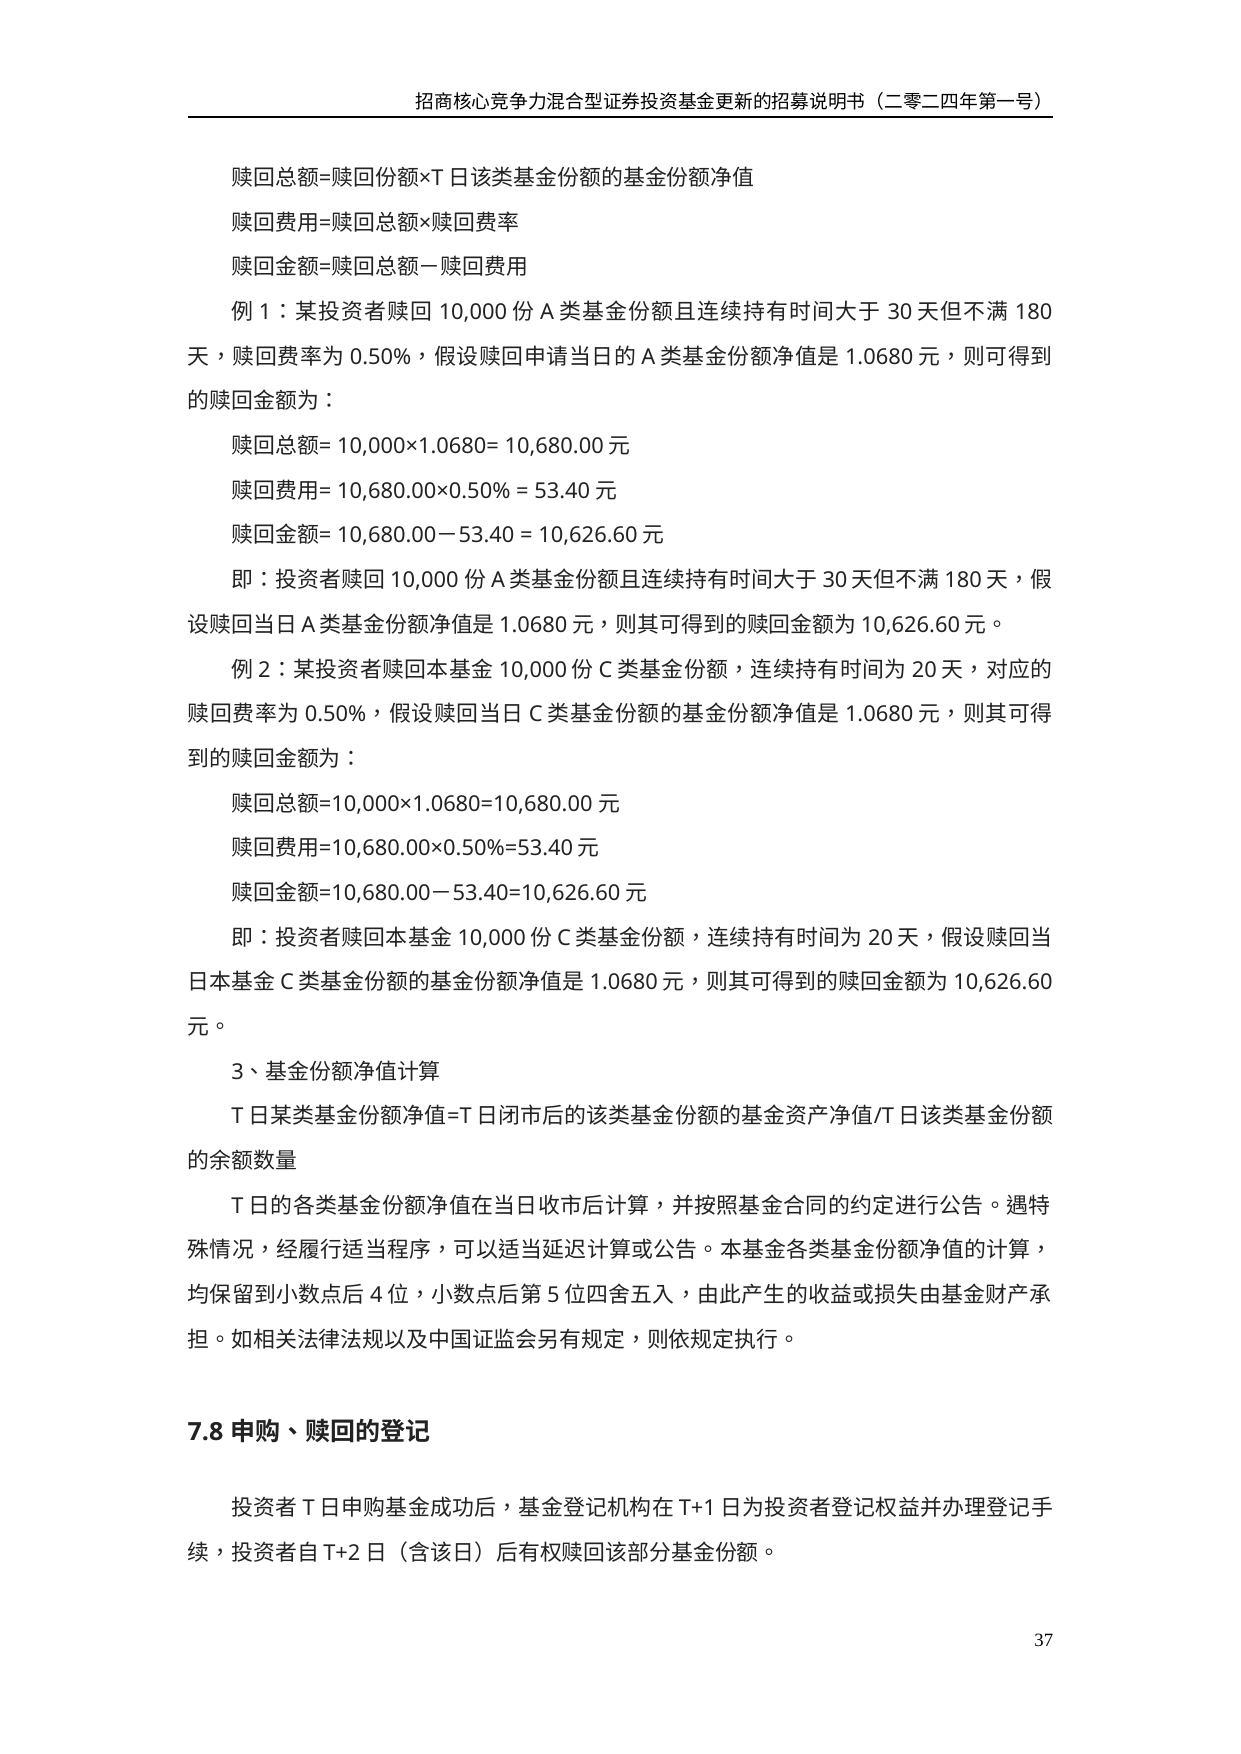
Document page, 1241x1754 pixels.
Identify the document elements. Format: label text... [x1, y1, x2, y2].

text 即：投资者赎回10,000 份A类基金份额且连续持有时间大于30天但不满180天，假设赎回当日A类基金份额净值是1.0680元，则其可得到的赎回金额为10,626.60元。 [187, 564, 1053, 639]
text 投资者T日申购基金成功后，基金登记机构在T+1日为投资者登记权益并办理登记手续，投资者自T+2日（含该日）后有权赎回该部分基金份额。 [187, 1492, 1053, 1566]
text 赎回费用= 10,680.00×0.50% = 53.40元 [187, 475, 1053, 504]
text 赎回金额=10,680.00－53.40=10,626.60元 [187, 877, 1053, 907]
text 赎回总额=赎回份额×T日该类基金份额的基金份额净值 [187, 162, 1053, 192]
text 即：投资者赎回本基金10,000份C类基金份额，连续持有时间为20天，假设赎回当日本基金C类基金份额的基金份额净值是1.0680元，则其可得到的赎回金额为10,626.60元。 [187, 922, 1053, 1041]
text 赎回金额= 10,680.00－53.40 = 10,626.60元 [187, 519, 1053, 549]
text 例1：某投资者赎回10,000份A类基金份额且连续持有时间大于30天但不满180天，赎回费率为0.50%，假设赎回申请当日的A类基金份额净值是1.0680元，则可得到的赎回金额为： [187, 296, 1053, 415]
text 赎回费用=10,680.00×0.50%=53.40元 [187, 832, 1053, 862]
text 赎回总额=10,000×1.0680=10,680.00 元 [187, 788, 1053, 817]
text T日的各类基金份额净值在当日收市后计算，并按照基金合同的约定进行公告。遇特殊情况，经履行适当程序，可以适当延迟计算或公告。本基金各类基金份额净值的计算，均保留到小数点后4位，小数点后第5位四舍五入，由此产生的收益或损失由基金财产承担。如相关法律法规以及中国证监会另有规定，则依规定执行。 [187, 1190, 1053, 1354]
text 赎回总额= 10,000×1.0680= 10,680.00元 [187, 430, 1053, 460]
text 例2：某投资者赎回本基金10,000份C类基金份额，连续持有时间为20天，对应的赎回费率为0.50%，假设赎回当日C类基金份额的基金份额净值是1.0680元，则其可得到的赎回金额为： [187, 653, 1053, 773]
text T日某类基金份额净值=T日闭市后的该类基金份额的基金资产净值/T日该类基金份额的余额数量 [187, 1100, 1053, 1175]
text 3、基金份额净值计算 [187, 1056, 1053, 1086]
text 7.8 申购、赎回的登记 [187, 1398, 1053, 1463]
text 赎回费用=赎回总额×赎回费率 [187, 207, 1053, 236]
text 赎回金额=赎回总额－赎回费用 [187, 251, 1053, 281]
